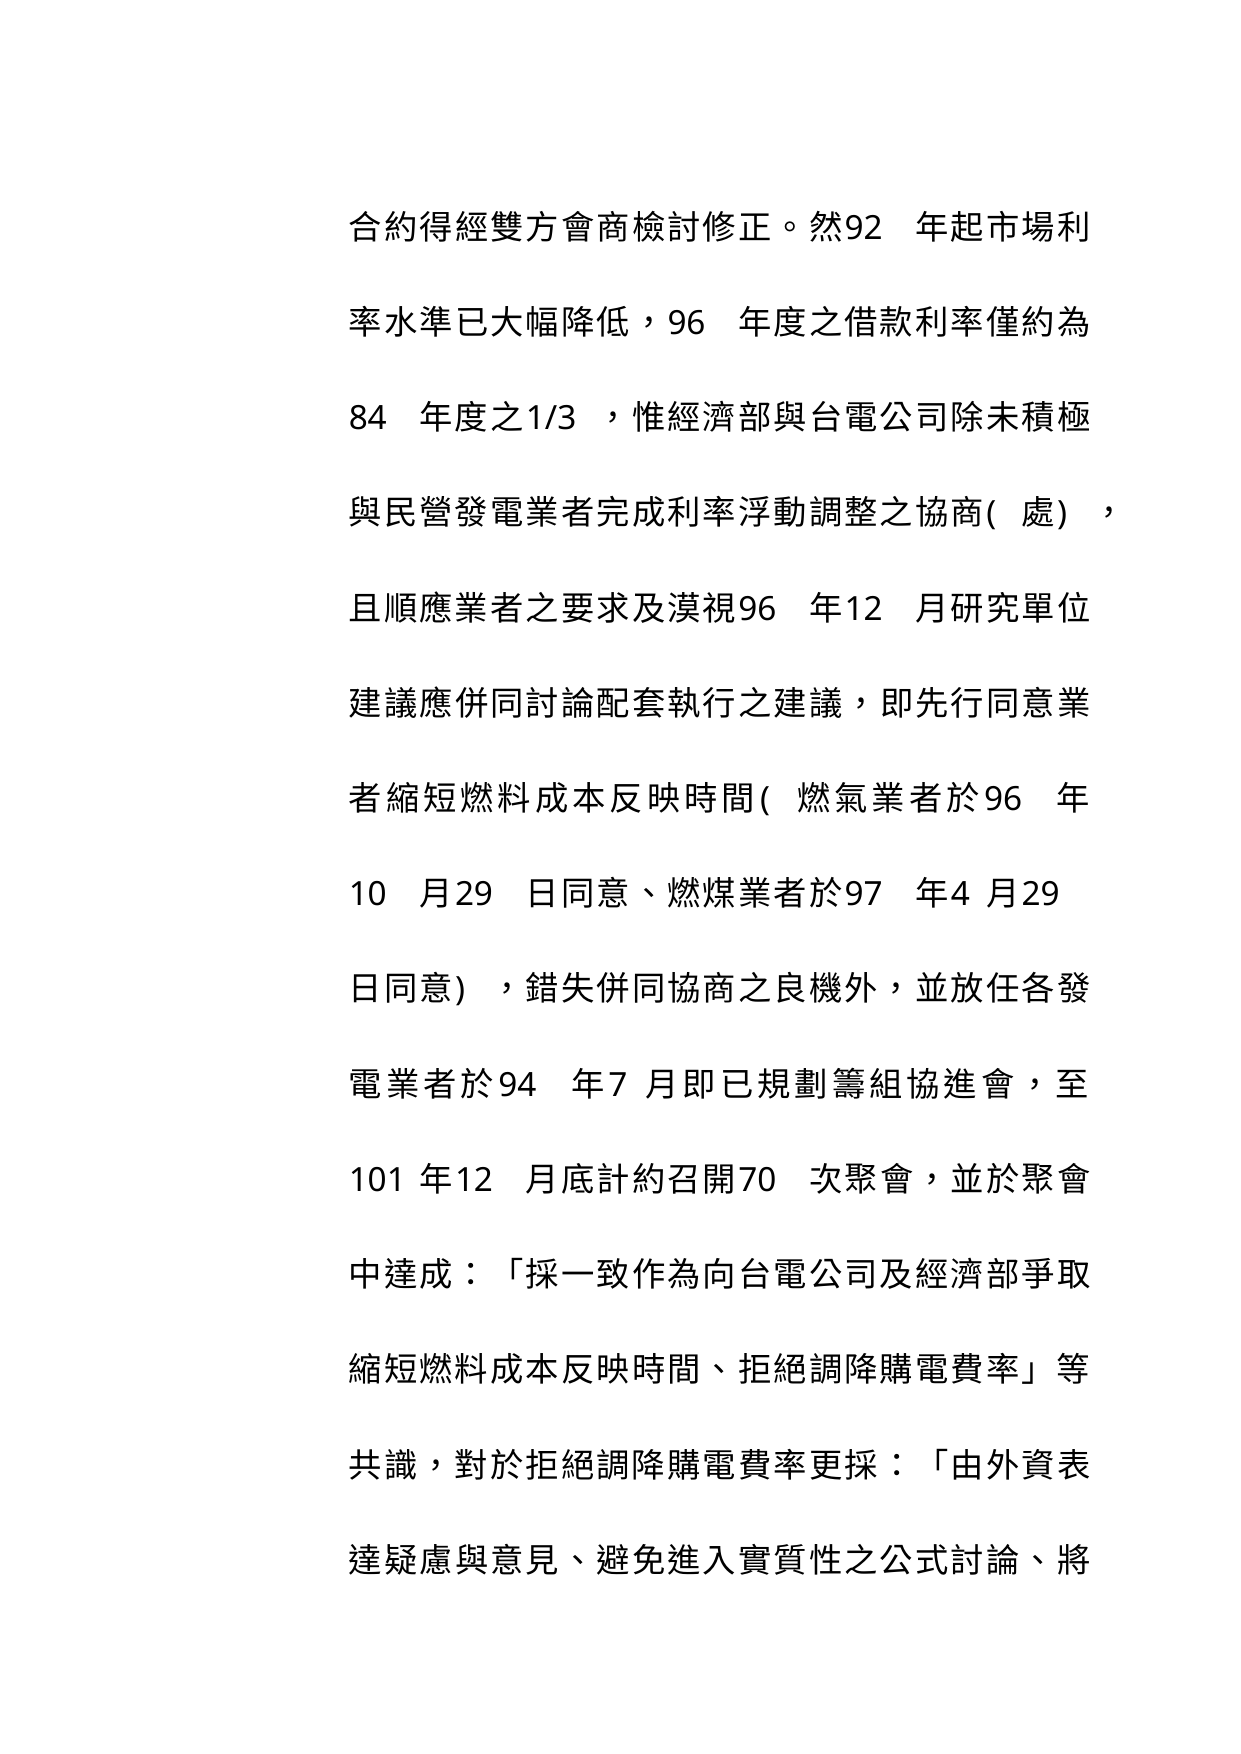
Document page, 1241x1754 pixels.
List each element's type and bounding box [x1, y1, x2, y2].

subtitle [244, 177, 1092, 1605]
